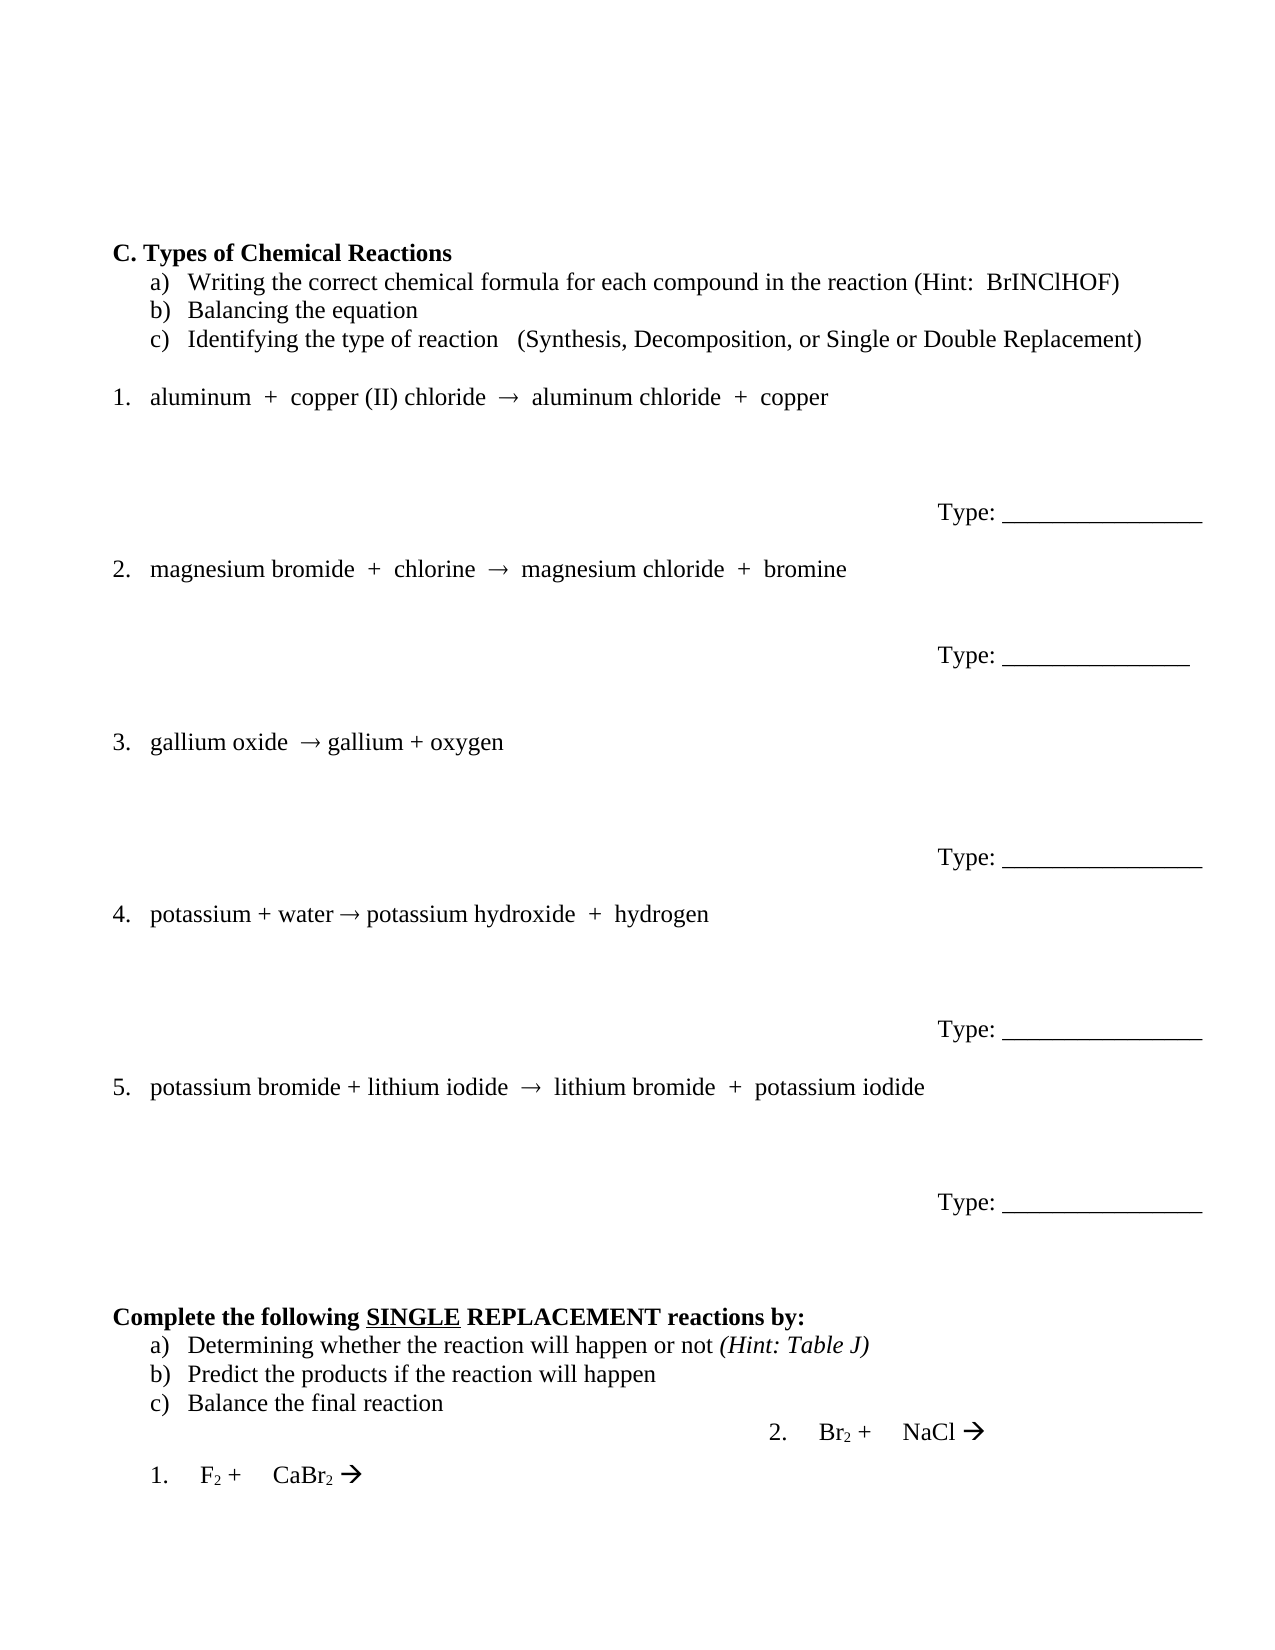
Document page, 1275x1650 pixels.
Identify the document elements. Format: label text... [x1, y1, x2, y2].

title Br2 + NaCl [769, 1417, 1275, 1445]
title magnesium bromide + chlorine magnesium chloride + bromine [112, 554, 1275, 583]
title Complete the following SINGLE REPLACEMENT reactions by: [112, 1302, 1275, 1330]
title Type: ________________ [937, 1187, 1275, 1215]
title aluminum + copper (II) chloride aluminum chloride + copper [112, 382, 1275, 410]
title F2 + CaBr2 [150, 1460, 694, 1488]
title Determining whether the reaction will happen or not (Hint: Table J) [150, 1330, 1275, 1359]
title Type: ________________ [937, 1014, 1275, 1043]
title C. Types of Chemical Reactions [112, 238, 1275, 267]
title Balance the final reaction [150, 1388, 1275, 1417]
title Type: ________________ [937, 842, 1275, 870]
title Writing the correct chemical formula for each compound in the reaction (Hint: BrINClHOF) [150, 267, 1275, 295]
title potassium + water potassium hydroxide + hydrogen [112, 899, 1275, 928]
title Identifying the type of reaction (Synthesis, Decomposition, or Single or Double Replacement) [150, 324, 1275, 353]
title gallium oxide gallium + oxygen [112, 727, 1275, 755]
title potassium bromide + lithium iodide lithium bromide + potassium iodide [112, 1072, 1275, 1100]
title Type: ________________ [937, 497, 1275, 525]
title Predict the products if the reaction will happen [150, 1359, 1275, 1388]
title Balancing the equation [150, 295, 1275, 324]
title Type: _______________ [937, 640, 1275, 669]
